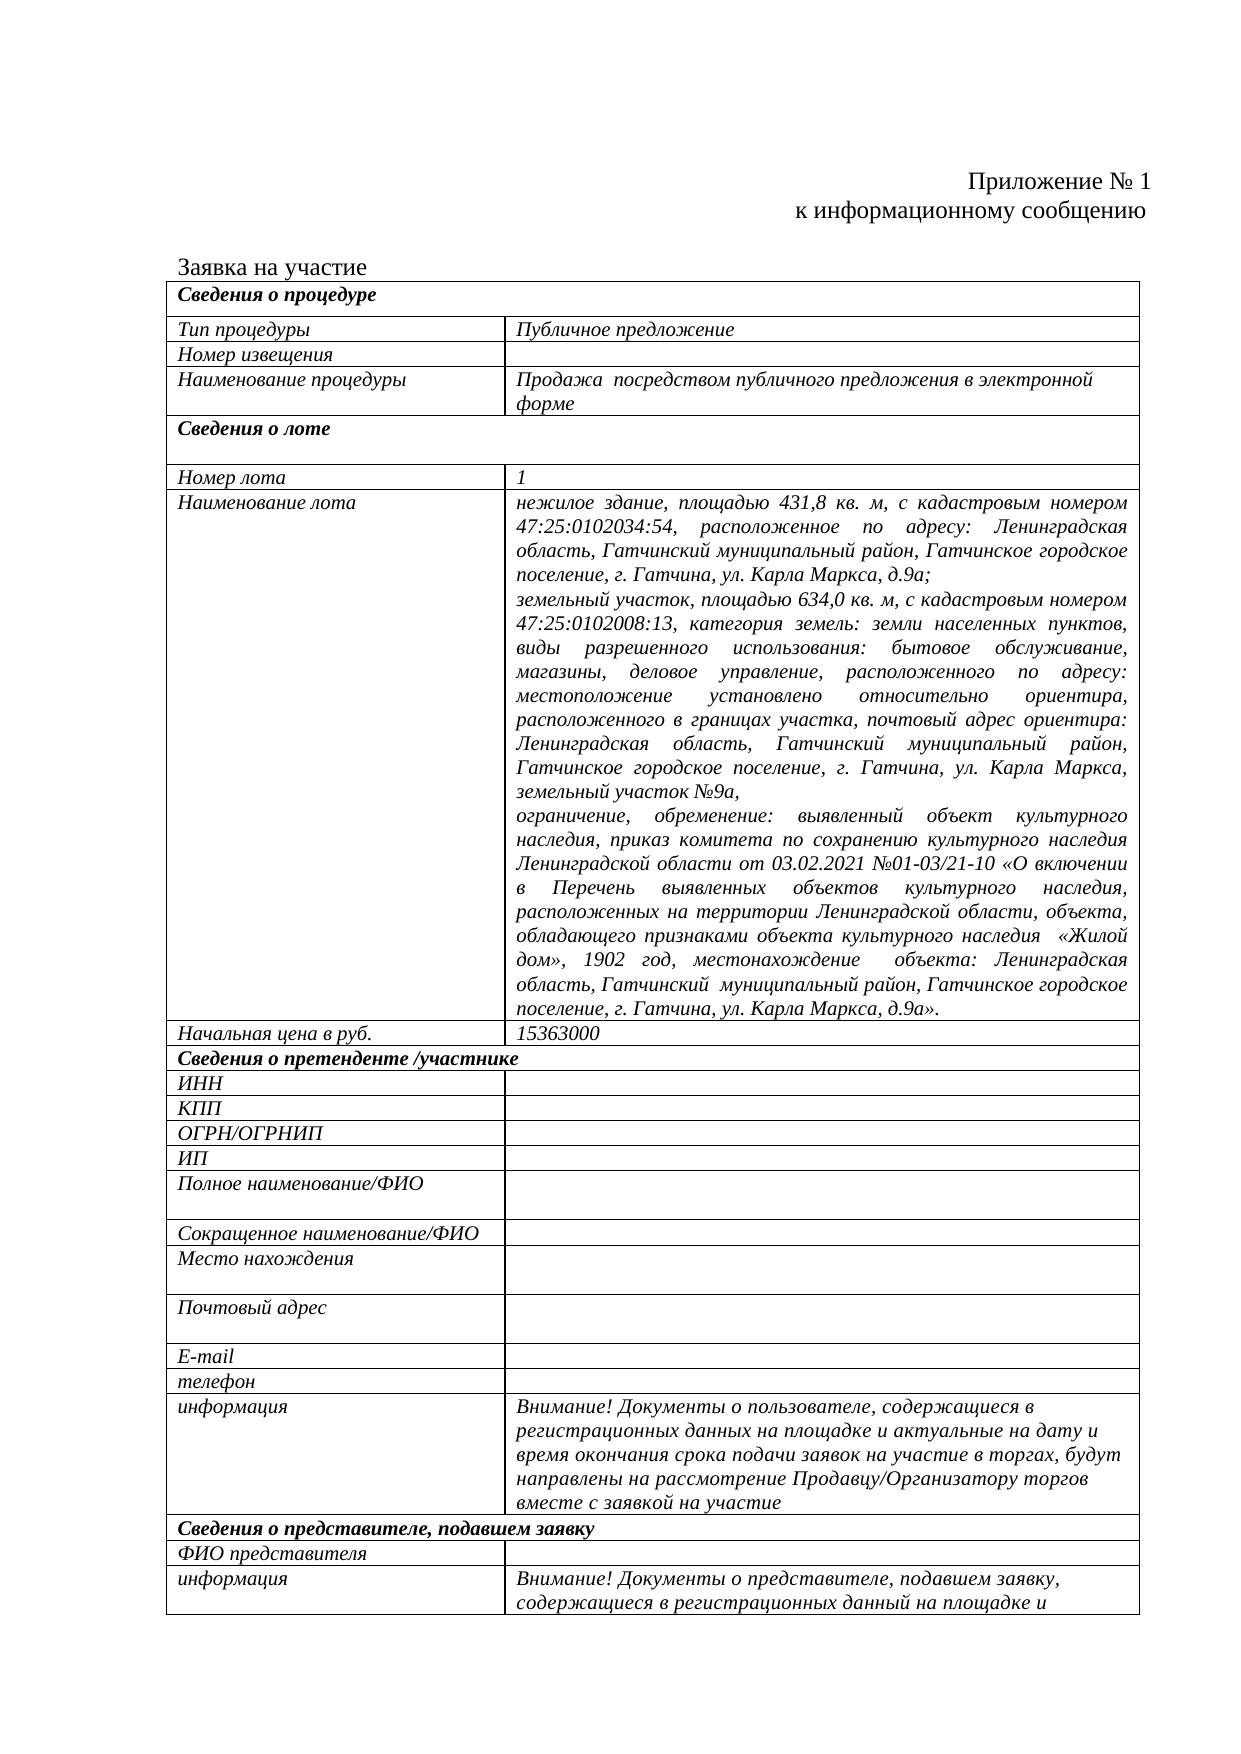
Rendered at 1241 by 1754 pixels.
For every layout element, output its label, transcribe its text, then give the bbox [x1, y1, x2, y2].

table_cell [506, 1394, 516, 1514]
text Заявка на участие [177, 252, 1152, 281]
table_cell [506, 1171, 1139, 1219]
text Приложение № 1 [177, 166, 1152, 195]
table_cell телефон [167, 1369, 504, 1393]
table_cell Наименование процедуры [167, 367, 504, 415]
table_cell [506, 1121, 1139, 1145]
table_cell Сведения о лоте [167, 416, 1139, 464]
table_cell ИП [167, 1146, 504, 1170]
table_cell [506, 1295, 1139, 1343]
table_cell КПП [167, 1096, 504, 1120]
table_cell Почтовый адрес [167, 1295, 504, 1343]
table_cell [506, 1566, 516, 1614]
table_cell ОГРН/ОГРНИП [167, 1121, 504, 1145]
table_cell [506, 1246, 1139, 1294]
table_cell [506, 1096, 1139, 1120]
table_cell [506, 1344, 1139, 1368]
table_cell ФИО представителя [167, 1541, 504, 1564]
table_cell информация [167, 1394, 504, 1514]
table_cell Номер извещения [167, 342, 504, 366]
table_cell Наименование лота [167, 490, 504, 1019]
table_header Сведения о процедуре [167, 282, 1139, 316]
table_cell Полное наименование/ФИО [167, 1171, 504, 1219]
table_cell Сведения о претенденте /участнике [167, 1046, 1139, 1070]
table_cell информация [167, 1566, 504, 1614]
table_cell [506, 342, 1139, 366]
table_cell Публичное предложение [506, 317, 1139, 341]
table_cell нежилое здание, площадью 431,8 кв. м, с кадастровым номером 47:25:0102034:54, расположенное по адресу: Ленинградская область, Гатчинский муниципальный район, Гатчинское городское поселение, г. Гатчина, ул. Карла Маркса, д.9а; земельный участок, площадью 634,0 кв. м, с кадастровым номером 47:25:0102008:13, категория земель: земли населенных пунктов, виды разрешенного использования: бытовое обслуживание, магазины, деловое управление, расположенного по адресу: местоположение установлено относительно ориентира, расположенного в границах участка, почтовый адрес ориентира: Ленинградская область, Гатчинский муниципальный район, Гатчинское городское поселение, г. Гатчина, ул. Карла Маркса, земельный участок №9а, ограничение, обременение: выявленный объект культурного наследия, приказ комитета по сохранению культурного наследия Ленинградской области от 03.02.2021 №01-03/21-10 «О включении в Перечень выявленных объектов культурного наследия, расположенных на территории Ленинградской области, объекта, обладающего признаками объекта культурного наследия «Жилой дом», 1902 год, местонахождение объекта: Ленинградская область, Гатчинский муниципальный район, Гатчинское городское поселение, г. Гатчина, ул. Карла Маркса, д.9а». [506, 490, 1139, 1019]
table_cell Сокращенное наименование/ФИО [167, 1220, 504, 1244]
table_cell [506, 1369, 1139, 1393]
table_cell 1 [506, 465, 1139, 489]
table_cell [506, 1220, 1139, 1244]
table_cell Продажа посредством публичного предложения в электронной форме [506, 367, 1139, 415]
table_cell [506, 1071, 1139, 1095]
table_cell Начальная цена в руб. [167, 1021, 504, 1045]
table_cell 15363000 [506, 1021, 1139, 1045]
text к информационному сообщению [177, 195, 1152, 224]
table_cell [506, 1146, 1139, 1170]
table_cell ИНН [167, 1071, 504, 1095]
table_cell Тип процедуры [167, 317, 504, 341]
table_cell Внимание! Документы о пользователе, содержащиеся в регистрационных данных на площадке и актуальные на дату и время окончания срока подачи заявок на участие в торгах, будут направлены на рассмотрение Продавцу/Организатору торгов вместе с заявкой на участие [782, 1394, 1139, 1514]
table_cell [506, 1541, 1139, 1564]
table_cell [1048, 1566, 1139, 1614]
table_cell Место нахождения [167, 1246, 504, 1294]
table_cell Сведения о представителе, подавшем заявку [167, 1515, 1139, 1539]
table_cell Номер лота [167, 465, 504, 489]
table_cell Е-mail [167, 1344, 504, 1368]
